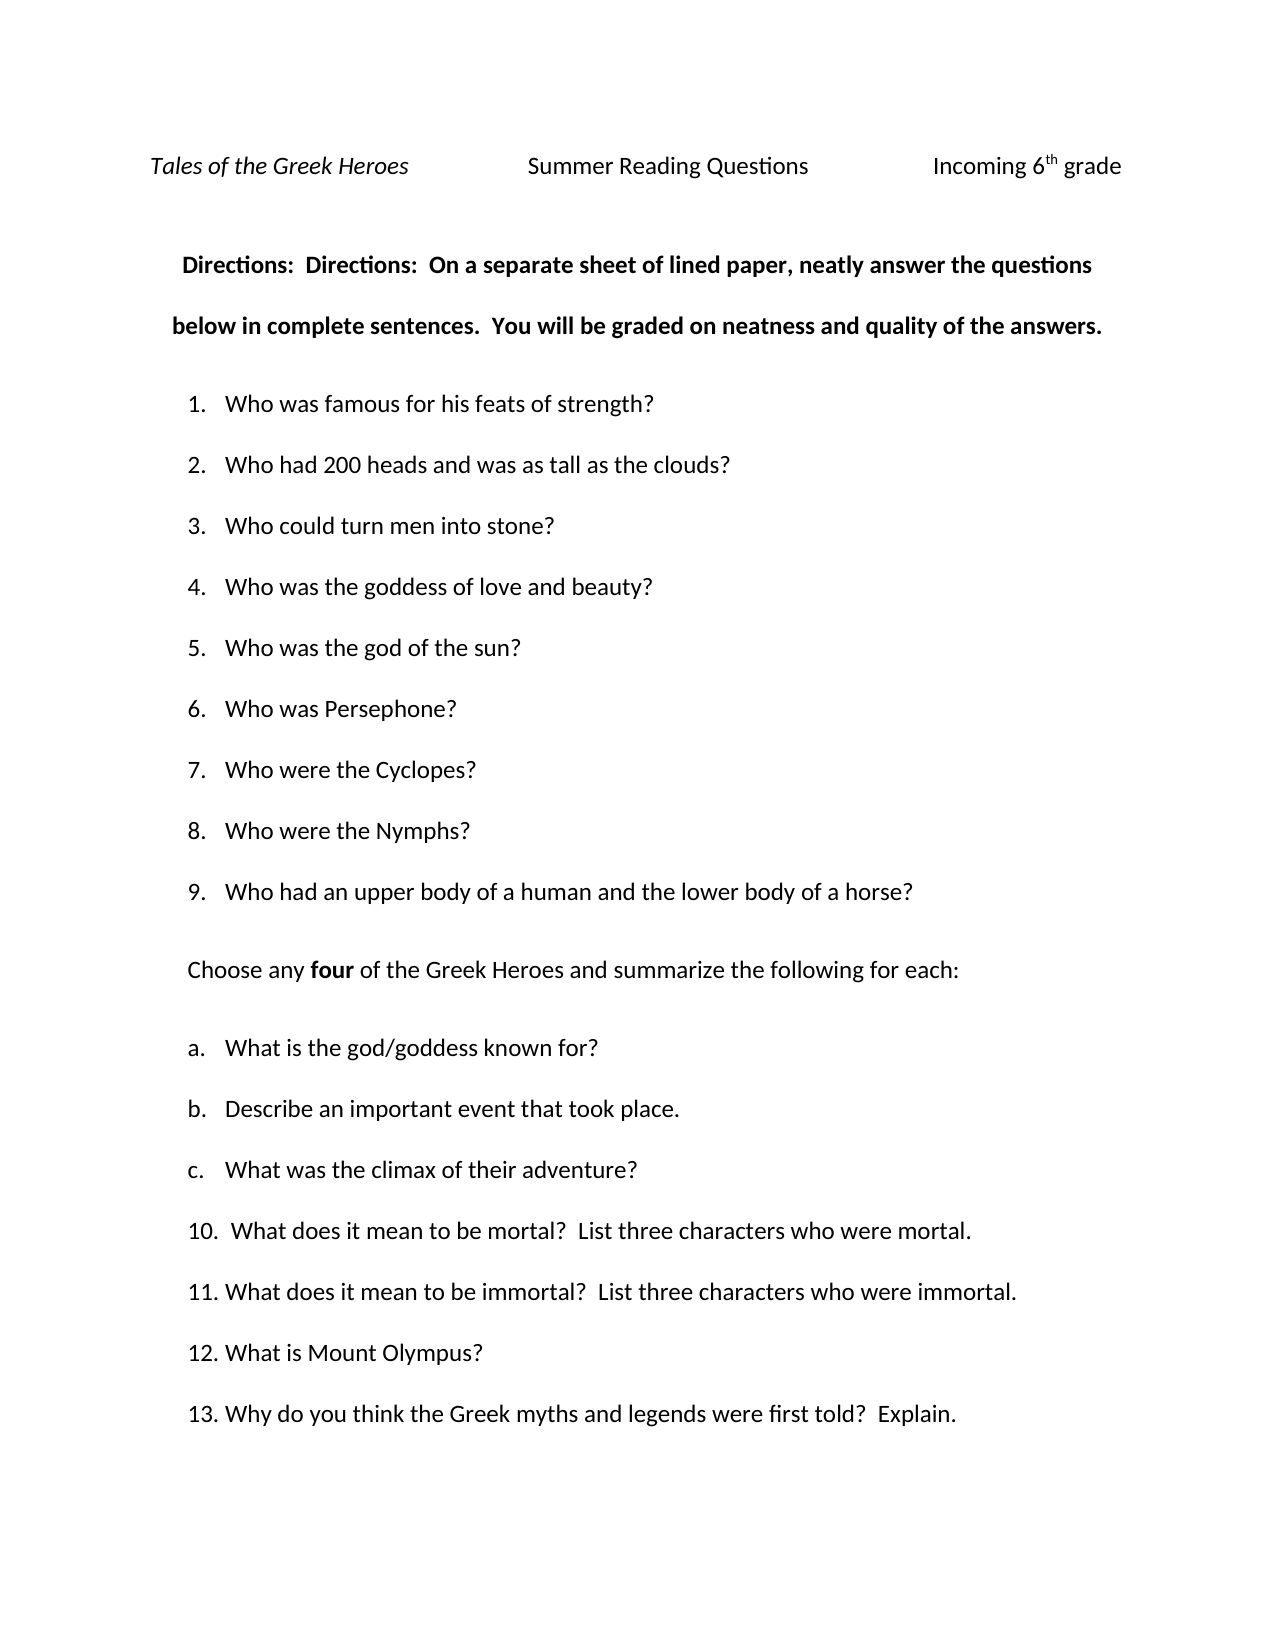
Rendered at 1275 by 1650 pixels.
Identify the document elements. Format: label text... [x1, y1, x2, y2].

list What was the climax of their adventure? [187, 1154, 1125, 1184]
list What does it mean to be mortal? List three characters who were mortal. [187, 1215, 1125, 1245]
list Who was the god of the sun? [187, 632, 1125, 663]
list Who had 200 heads and was as tall as the clouds? [187, 449, 1125, 479]
list Who could turn men into stone? [187, 510, 1125, 541]
list Who had an upper body of a human and the lower body of a horse? [187, 876, 1125, 907]
list Who were the Nymphs? [187, 815, 1125, 846]
list Who was the goddess of love and beauty? [187, 571, 1125, 602]
list Who was famous for his feats of strength? [187, 388, 1125, 418]
text Choose any four of the Greek Heroes and summarize the following for each: [187, 954, 1125, 984]
list Describe an important event that took place. [187, 1093, 1125, 1123]
list Who was Persephone? [187, 693, 1125, 724]
text Tales of the Greek Heroes Summer Reading Questions Incoming 6th grade [150, 150, 1125, 181]
list What is the god/goddess known for? [187, 1032, 1125, 1062]
text Directions: Directions: On a separate sheet of lined paper, neatly answer the questions below in complete sentences. You will be graded on neatness and quality of the answers. [150, 249, 1125, 341]
list Who were the Cyclopes? [187, 754, 1125, 785]
list What is Mount Olympus? [187, 1337, 1125, 1367]
list Why do you think the Greek myths and legends were first told? Explain. [187, 1398, 1125, 1428]
list What does it mean to be immortal? List three characters who were immortal. [187, 1276, 1125, 1306]
